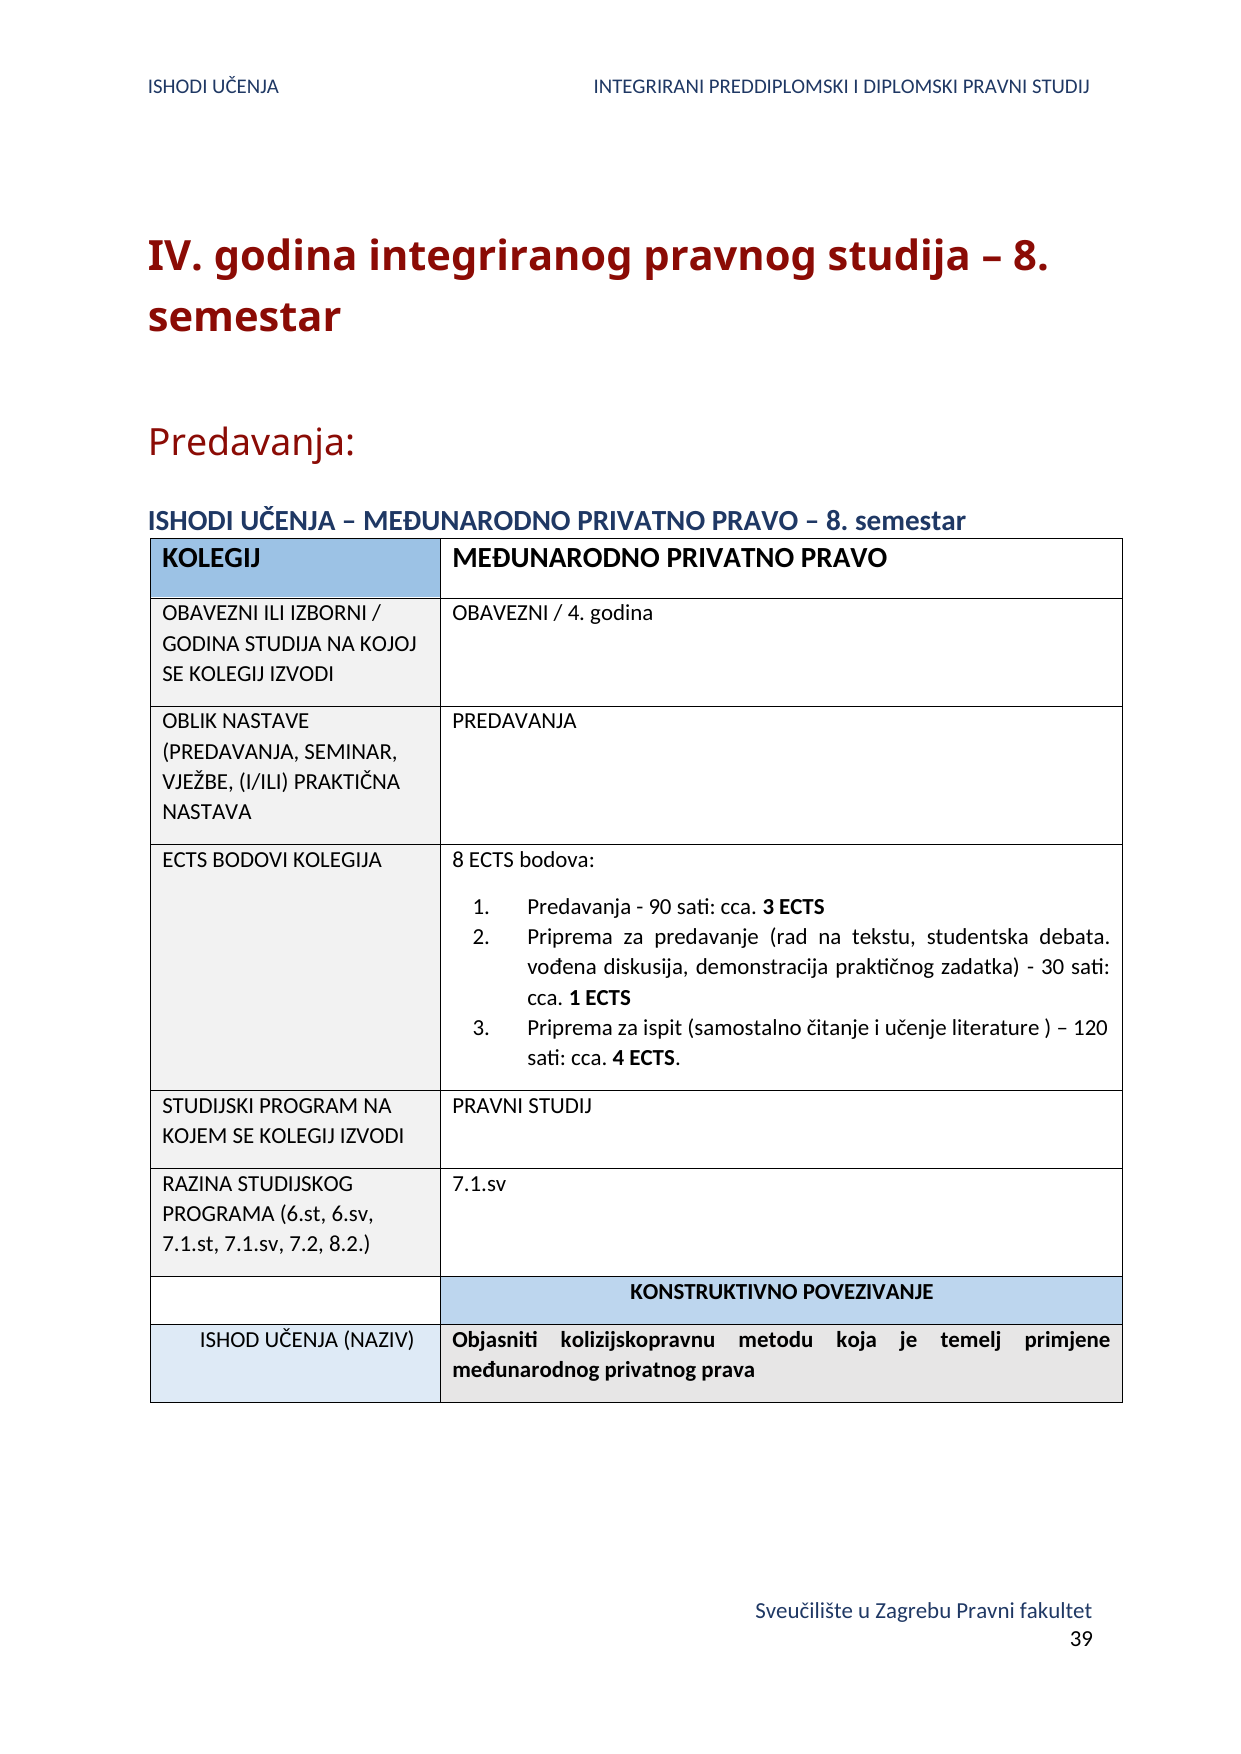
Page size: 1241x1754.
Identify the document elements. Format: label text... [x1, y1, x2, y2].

table_cell STUDIJSKI PROGRAM NA KOJEM SE KOLEGIJ IZVODI [151, 1091, 440, 1168]
table_cell KONSTRUKTIVNO POVEZIVANJE [441, 1277, 1122, 1324]
table_cell OBAVEZNI / 4. godina [441, 599, 1122, 706]
table_cell OBLIK NASTAVE (PREDAVANJA, SEMINAR, VJEŽBE, (I/ILI) PRAKTIČNA NASTAVA [151, 707, 440, 844]
text IV. godina integriranog pravnog studija – 8. semestar [148, 226, 1093, 343]
table_cell ISHOD UČENJA (NAZIV) [151, 1325, 440, 1402]
table_cell PREDAVANJA [441, 707, 1122, 844]
table_cell OBAVEZNI ILI IZBORNI / GODINA STUDIJA NA KOJOJ SE KOLEGIJ IZVODI [151, 599, 440, 706]
text Predavanja: [148, 416, 1093, 467]
table_cell 7.1.sv [441, 1169, 1122, 1276]
table_header KOLEGIJ [151, 539, 440, 597]
table_cell 8 ECTS bodova: Predavanja - 90 sati: cca. 3 ECTS Priprema za predavanje (rad na tekstu, studentska debata. vođena diskusija, demonstracija praktičnog zadatka) - 30 sati: cca. 1 ECTS Priprema za ispit (samostalno čitanje i učenje literature ) – 120 sati: cca. 4 ECTS. [441, 845, 1122, 1090]
table_cell PRAVNI STUDIJ [441, 1091, 1122, 1168]
table_cell RAZINA STUDIJSKOG PROGRAMA (6.st, 6.sv, 7.1.st, 7.1.sv, 7.2, 8.2.) [151, 1169, 440, 1276]
table_header MEĐUNARODNO PRIVATNO PRAVO [441, 539, 1122, 597]
table_cell Objasniti kolizijskopravnu metodu koja je temelj primjene međunarodnog privatnog prava [441, 1325, 1122, 1402]
text ISHODI UČENJA – MEĐUNARODNO PRIVATNO PRAVO – 8. semestar [148, 502, 1093, 538]
table_cell ECTS BODOVI KOLEGIJA [151, 845, 440, 1090]
table_cell [151, 1277, 440, 1324]
